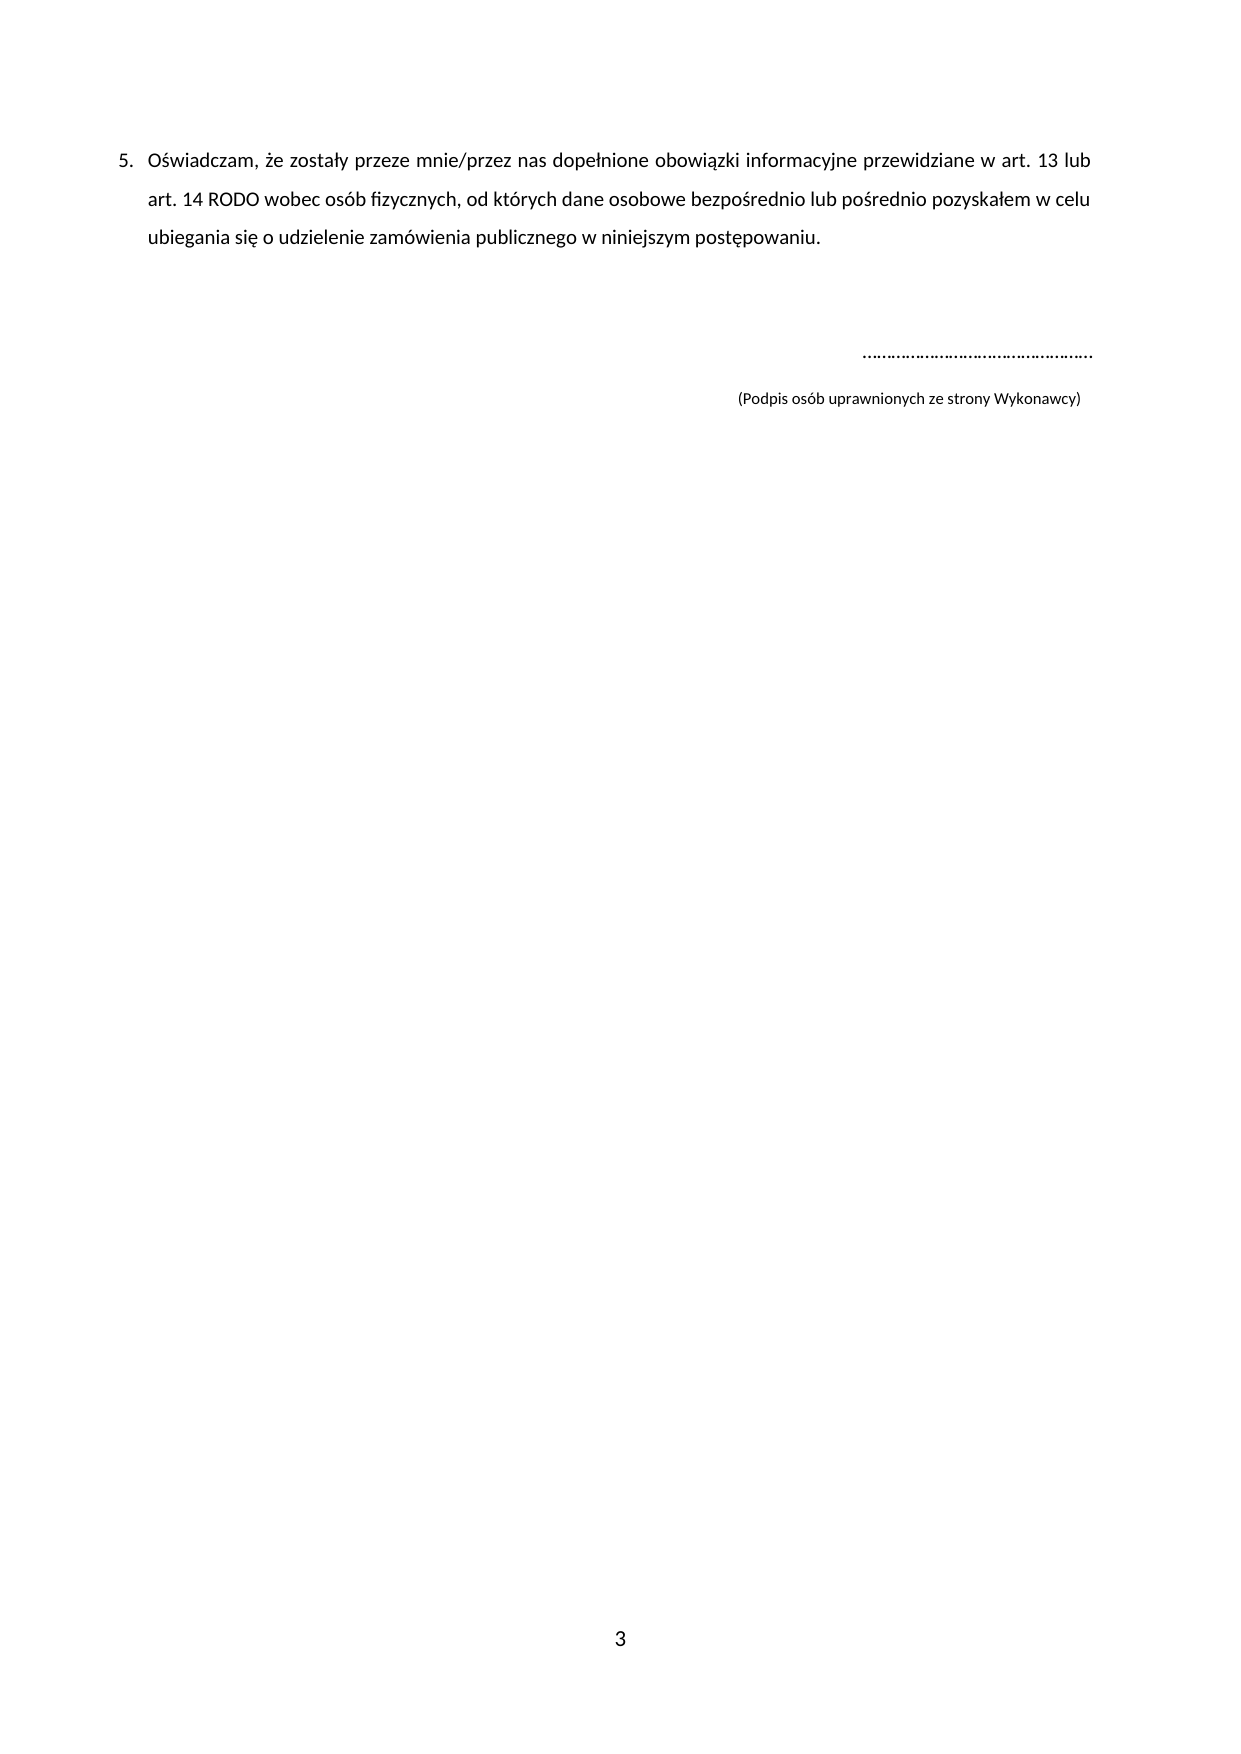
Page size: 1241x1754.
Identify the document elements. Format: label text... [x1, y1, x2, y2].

text (Podpis osób uprawnionych ze strony Wykonawcy) [664, 388, 1196, 408]
list Oświadczam, że zostały przeze mnie/przez nas dopełnione obowiązki informacyjne przewidziane w art. 13 lub art. 14 RODO wobec osób fizycznych, od których dane osobowe bezpośrednio lub pośrednio pozyskałem w celu ubiegania się o udzielenie zamówienia publicznego w niniejszym postępowaniu. [118, 148, 1093, 249]
text ………………………………………… [148, 338, 1093, 364]
